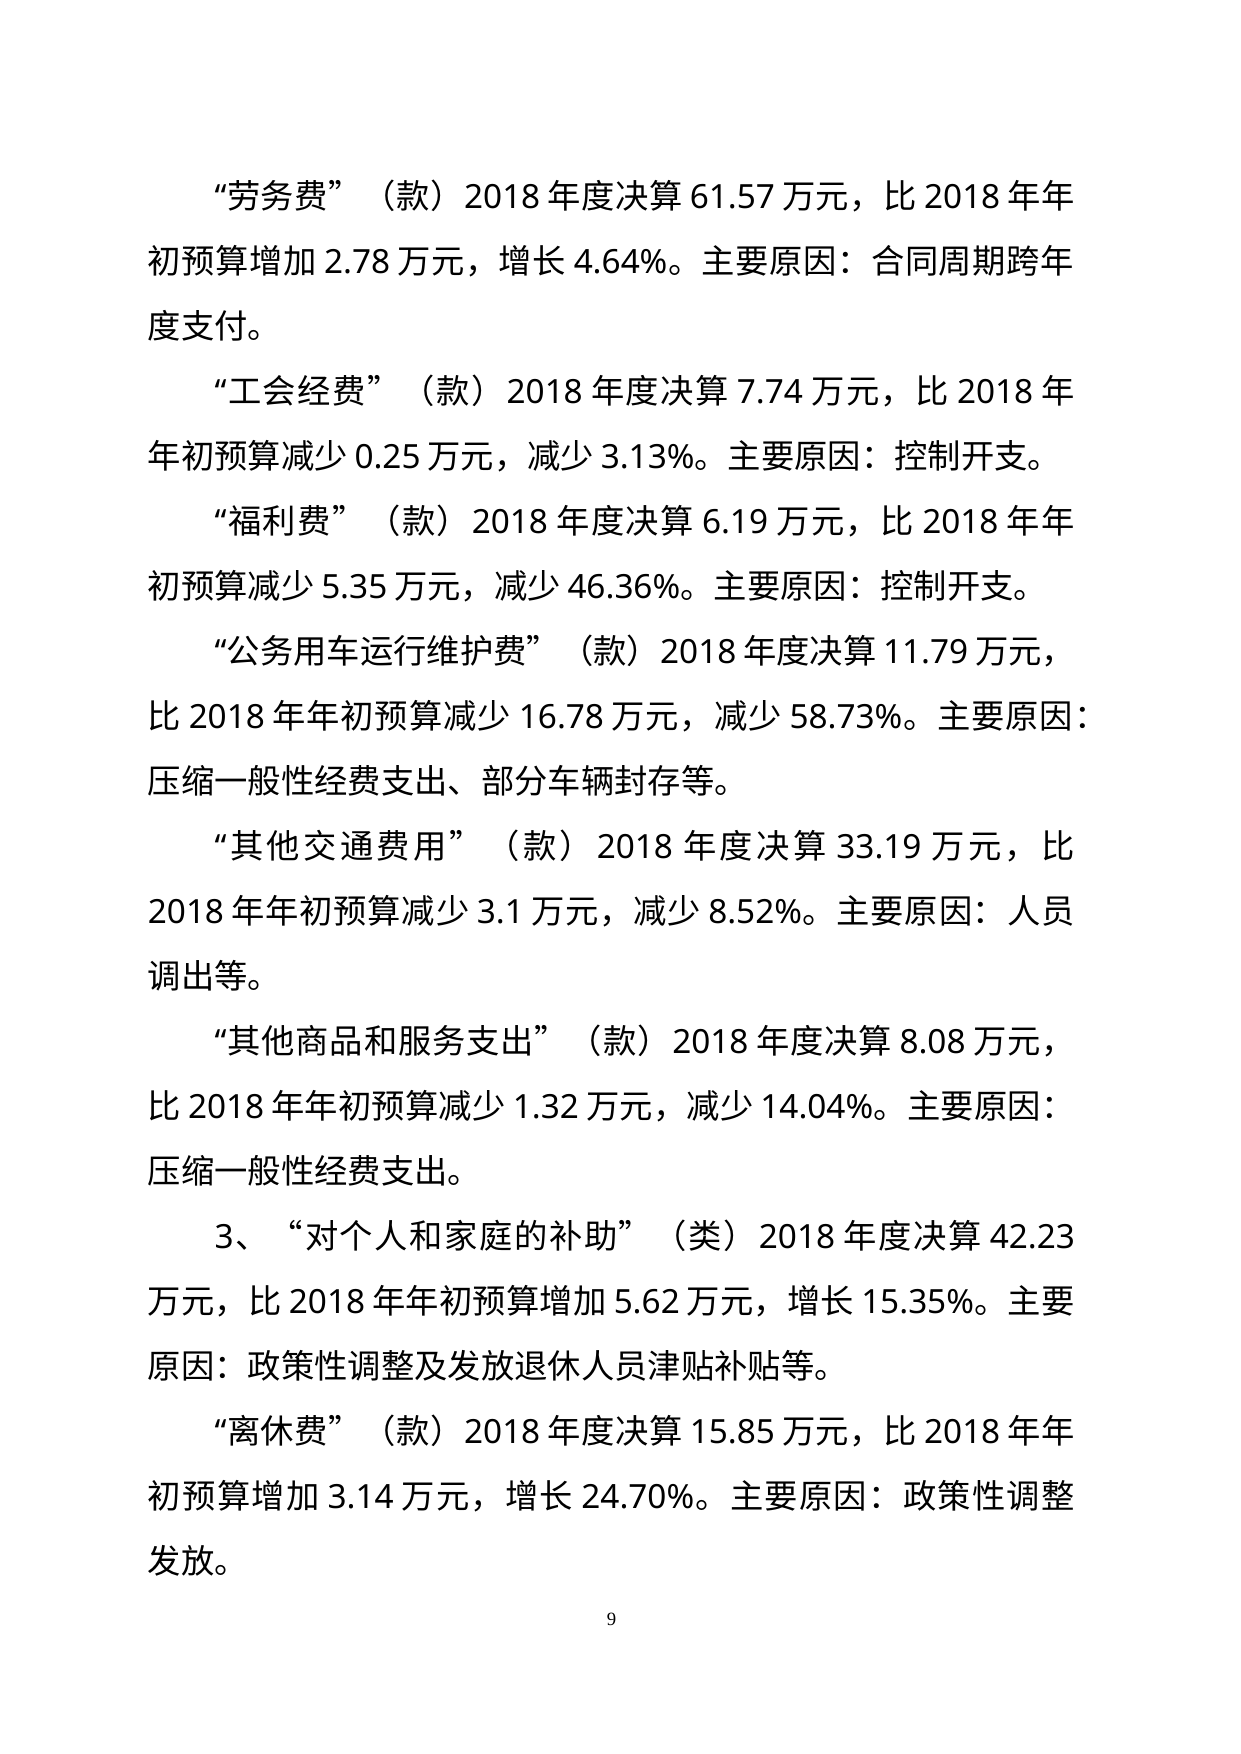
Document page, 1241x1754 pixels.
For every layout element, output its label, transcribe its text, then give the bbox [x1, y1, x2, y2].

text “离休费”（款）2018年度决算15.85万元，比2018年年初预算增加3.14万元，增长24.70%。主要原因：政策性调整发放。 [148, 1397, 1075, 1592]
text “其他交通费用”（款）2018年度决算33.19万元，比2018年年初预算减少3.1万元，减少8.52%。主要原因：人员调出等。 [148, 812, 1075, 1007]
text “福利费”（款）2018年度决算6.19万元，比2018年年初预算减少5.35万元，减少46.36%。主要原因：控制开支。 [148, 487, 1075, 617]
text “工会经费”（款）2018年度决算7.74万元，比2018年年初预算减少0.25万元，减少3.13%。主要原因：控制开支。 [148, 357, 1075, 487]
text “劳务费”（款）2018年度决算61.57万元，比2018年年初预算增加2.78万元，增长4.64%。主要原因：合同周期跨年度支付。 [148, 162, 1075, 357]
text “其他商品和服务支出”（款）2018年度决算8.08万元，比2018年年初预算减少1.32万元，减少14.04%。主要原因：压缩一般性经费支出。 [148, 1007, 1075, 1202]
text “公务用车运行维护费”（款）2018年度决算11.79万元，比2018年年初预算减少16.78万元，减少58.73%。主要原因：压缩一般性经费支出、部分车辆封存等。 [148, 617, 1075, 812]
text 3、“对个人和家庭的补助”（类）2018年度决算42.23万元，比2018年年初预算增加5.62万元，增长15.35%。主要原因：政策性调整及发放退休人员津贴补贴等。 [148, 1202, 1075, 1397]
